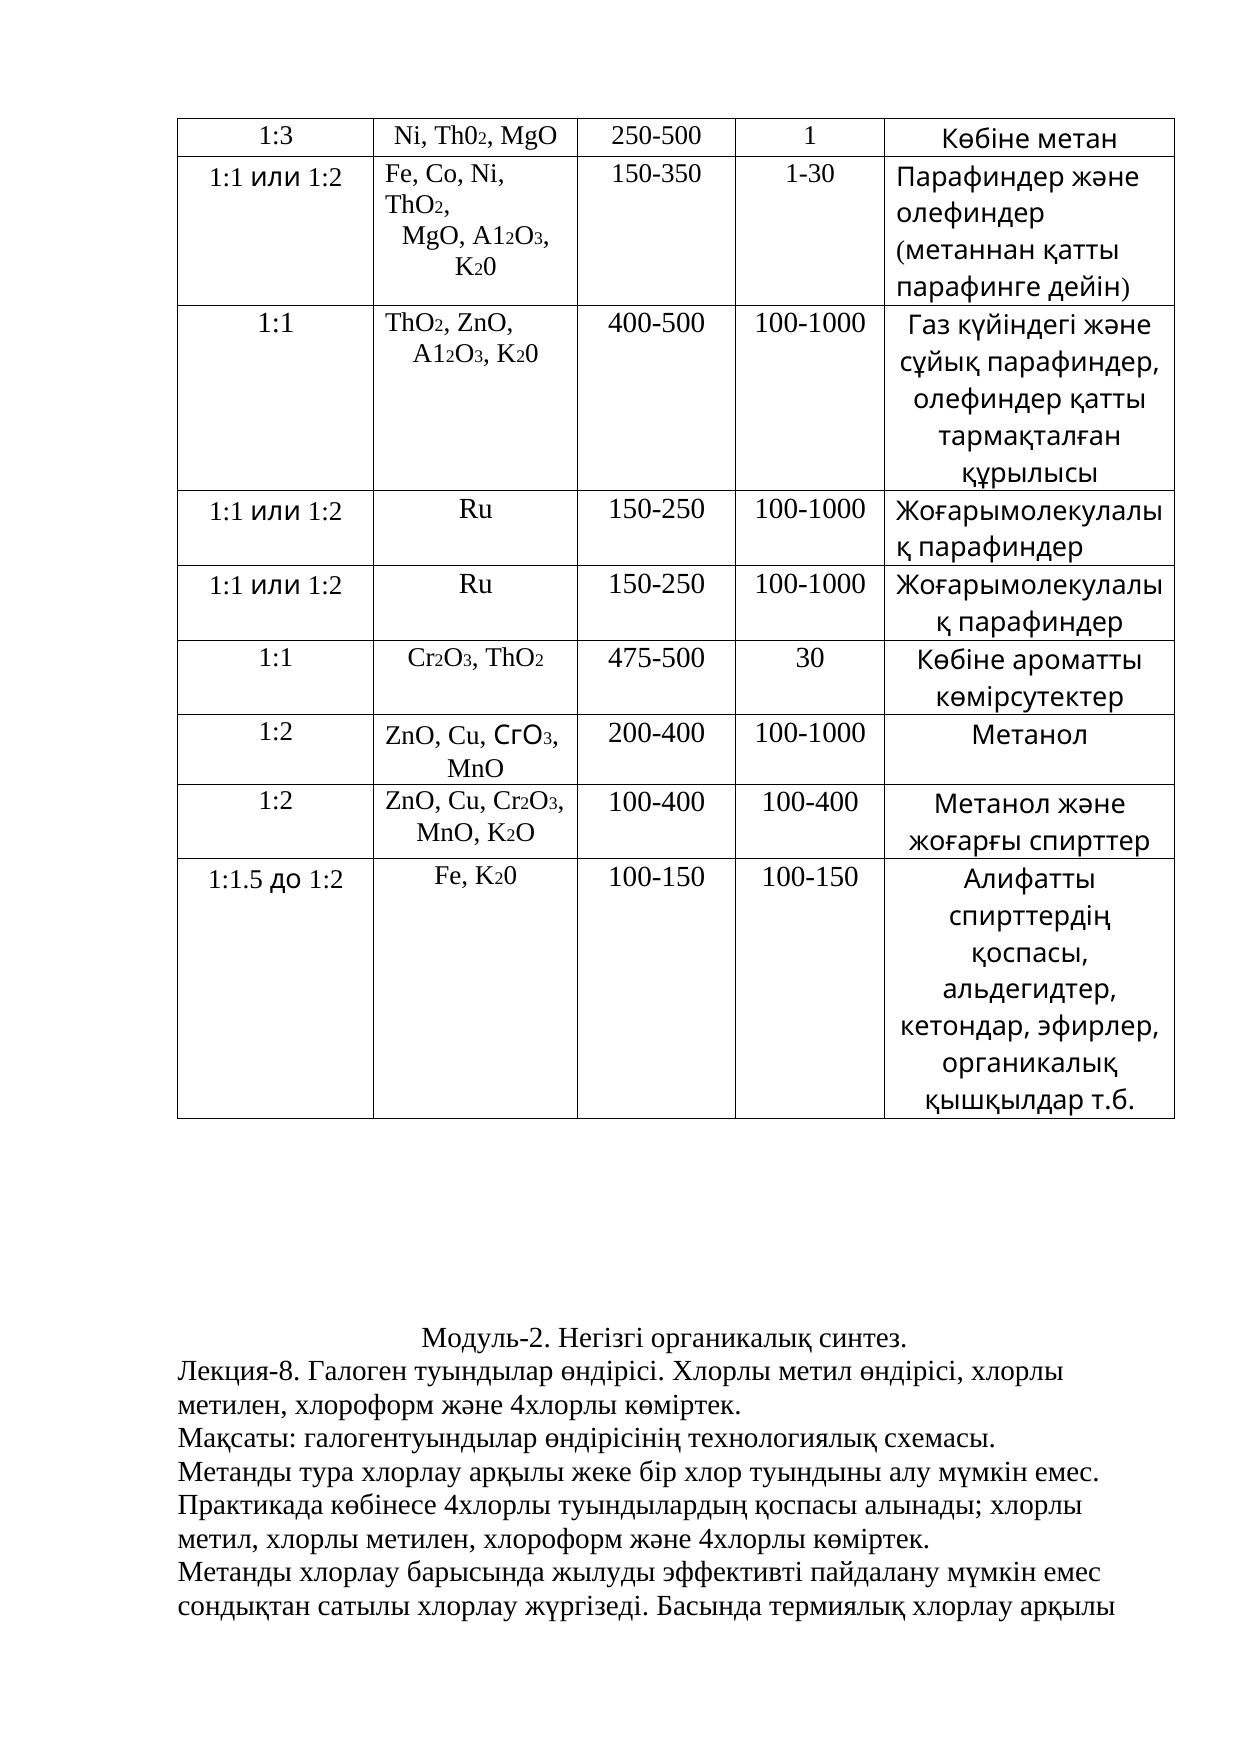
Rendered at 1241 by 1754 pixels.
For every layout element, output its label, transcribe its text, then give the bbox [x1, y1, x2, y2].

table_cell 250-500 [578, 119, 735, 156]
table_cell Жоғарымолекулалық парафиндер [885, 566, 1174, 639]
text Метанды тура хлорлау арқылы жеке бір хлор туындыны алу мүмкін емес. Практикада көбінесе 4хлорлы туындылардың қоспасы алынады; хлорлы метил, хлорлы метилен, хлороформ және 4хлорлы көміртек. [177, 1454, 1152, 1554]
table_cell Ru [374, 566, 577, 639]
table_cell 100-1000 [736, 306, 884, 490]
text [177, 1554, 1152, 1622]
table_cell 1:3 [178, 119, 373, 156]
text Лекция-8. Галоген туындылар өндірісі. Хлорлы метил өндірісі, хлорлы метилен, хлороформ және 4хлорлы көміртек. [177, 1353, 1152, 1420]
table_cell 100-1000 [736, 566, 884, 639]
table_cell 1 [736, 119, 884, 156]
table_cell 1:1 [178, 306, 373, 490]
table_cell ZnO, Cu, Cr2O3, MnO, K2O [374, 785, 577, 858]
table_cell Fe, K20 [374, 859, 577, 1117]
table_cell 30 [736, 641, 884, 714]
table_cell Ni, Th02, MgO [374, 119, 577, 156]
table_cell Парафиндер және олефиндер (метаннан қатты парафинге дейін) [885, 157, 1174, 304]
table_cell 100-400 [578, 785, 735, 858]
table_cell Метанол [885, 715, 1174, 783]
text Модуль-2. Негізгі органикалық синтез. [177, 1320, 1152, 1353]
table_cell Алифатты спирттердің қоспасы, альдегидтер, кетондар, эфирлер, органикалық қышқылдар т.б. [885, 859, 1174, 1117]
table_cell ZnO, Cu, СгО3, MnO [374, 715, 577, 783]
table_cell 1:2 [178, 785, 373, 858]
table_cell Fe, Co, Ni, ThO2, MgO, A12O3, K20 [374, 157, 577, 304]
table_cell 150-250 [578, 491, 735, 565]
table_cell Жоғарымолекулалық парафиндер [885, 491, 1174, 565]
table_cell 475-500 [578, 641, 735, 714]
table_cell 100-1000 [736, 715, 884, 783]
table_cell 1:1 или 1:2 [178, 157, 373, 304]
table_cell Ru [374, 491, 577, 565]
table_cell 200-400 [578, 715, 735, 783]
table_cell Метанол және жоғарғы спирттер [885, 785, 1174, 858]
table_cell 100-400 [736, 785, 884, 858]
table_cell ThO2, ZnO, A12O3, K20 [374, 306, 577, 490]
table_cell 1:1.5 до 1:2 [178, 859, 373, 1117]
table_cell Газ күйіндегі және сұйық парафиндер, олефиндер қатты тармақталған құрылысы [885, 306, 1174, 490]
table_cell 150-250 [578, 566, 735, 639]
table_cell 150-350 [578, 157, 735, 304]
table_cell 1-30 [736, 157, 884, 304]
text Мақсаты: галогентуындылар өндірісінің технологиялық схемасы. [177, 1420, 1152, 1454]
table_cell Көбіне метан [885, 119, 1174, 156]
table_cell 1:1 или 1:2 [178, 491, 373, 565]
table_cell Көбіне ароматты көмірсутектер [885, 641, 1174, 714]
table_cell 1:1 или 1:2 [178, 566, 373, 639]
table_cell 1:2 [178, 715, 373, 783]
table_cell 1:1 [178, 641, 373, 714]
table_cell 400-500 [578, 306, 735, 490]
table_cell Cr2O3, ThO2 [374, 641, 577, 714]
table_cell 100-1000 [736, 491, 884, 565]
table_cell 100-150 [578, 859, 735, 1117]
table_cell 100-150 [736, 859, 884, 1117]
